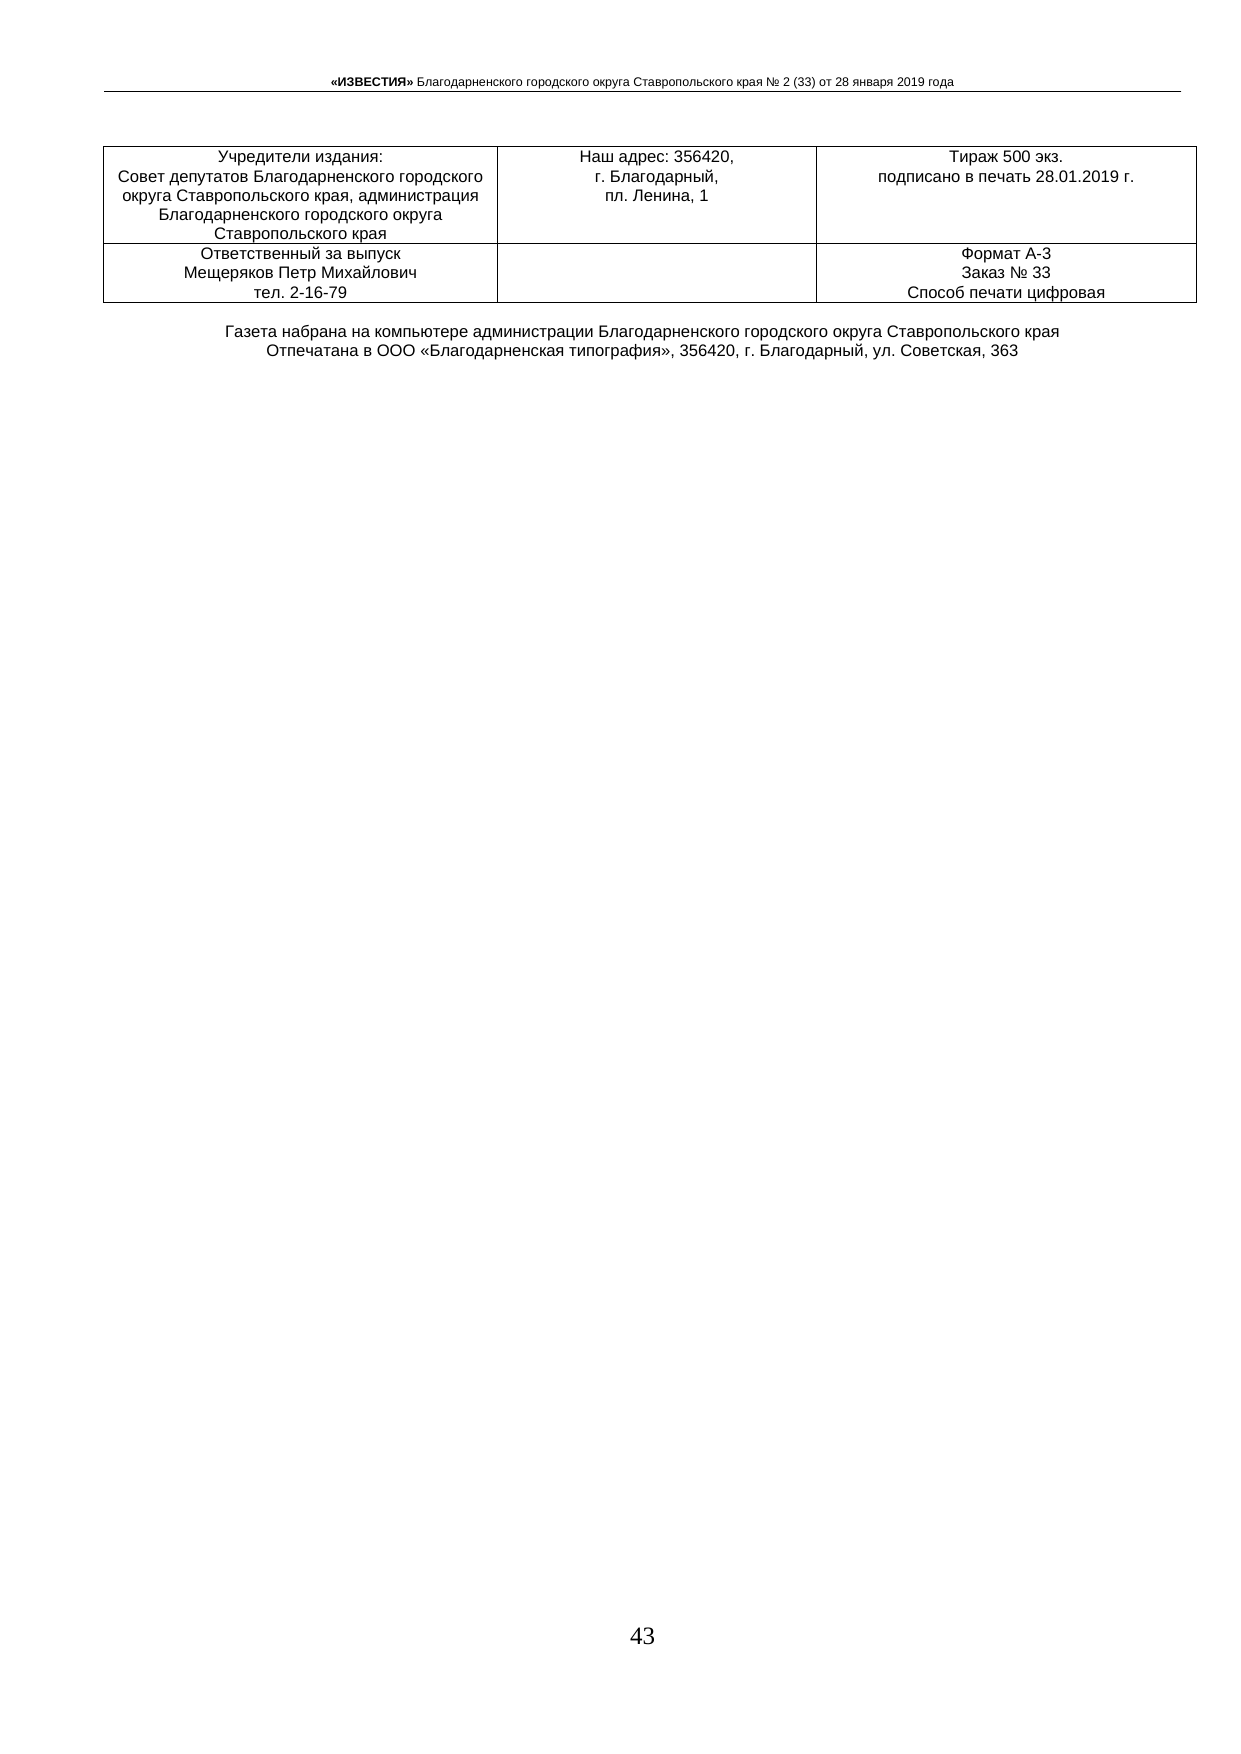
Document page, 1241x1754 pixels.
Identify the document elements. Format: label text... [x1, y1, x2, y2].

table_cell [498, 244, 816, 302]
table_header Учредители издания: Совет депутатов Благодарненского городского округа Ставропольского края, администрация Благодарненского городского округа Ставропольского края [104, 147, 497, 243]
table_header Тираж 500 экз. подписано в печать 28.01.2019 г. [817, 147, 1196, 243]
table_cell Ответственный за выпуск Мещеряков Петр Михайлович тел. 2-16-79 [104, 244, 497, 302]
table_cell Формат А-3 Заказ № 33 Способ печати цифровая [817, 244, 1196, 302]
text Газета набрана на компьютере администрации Благодарненского городского округа Ставропольского края [103, 321, 1181, 341]
text Отпечатана в ООО «Благодарненская типография», 356420, г. Благодарный, ул. Советская, 363 [103, 341, 1181, 360]
table_header Наш адрес: 356420, г. Благодарный, пл. Ленина, 1 [498, 147, 816, 243]
